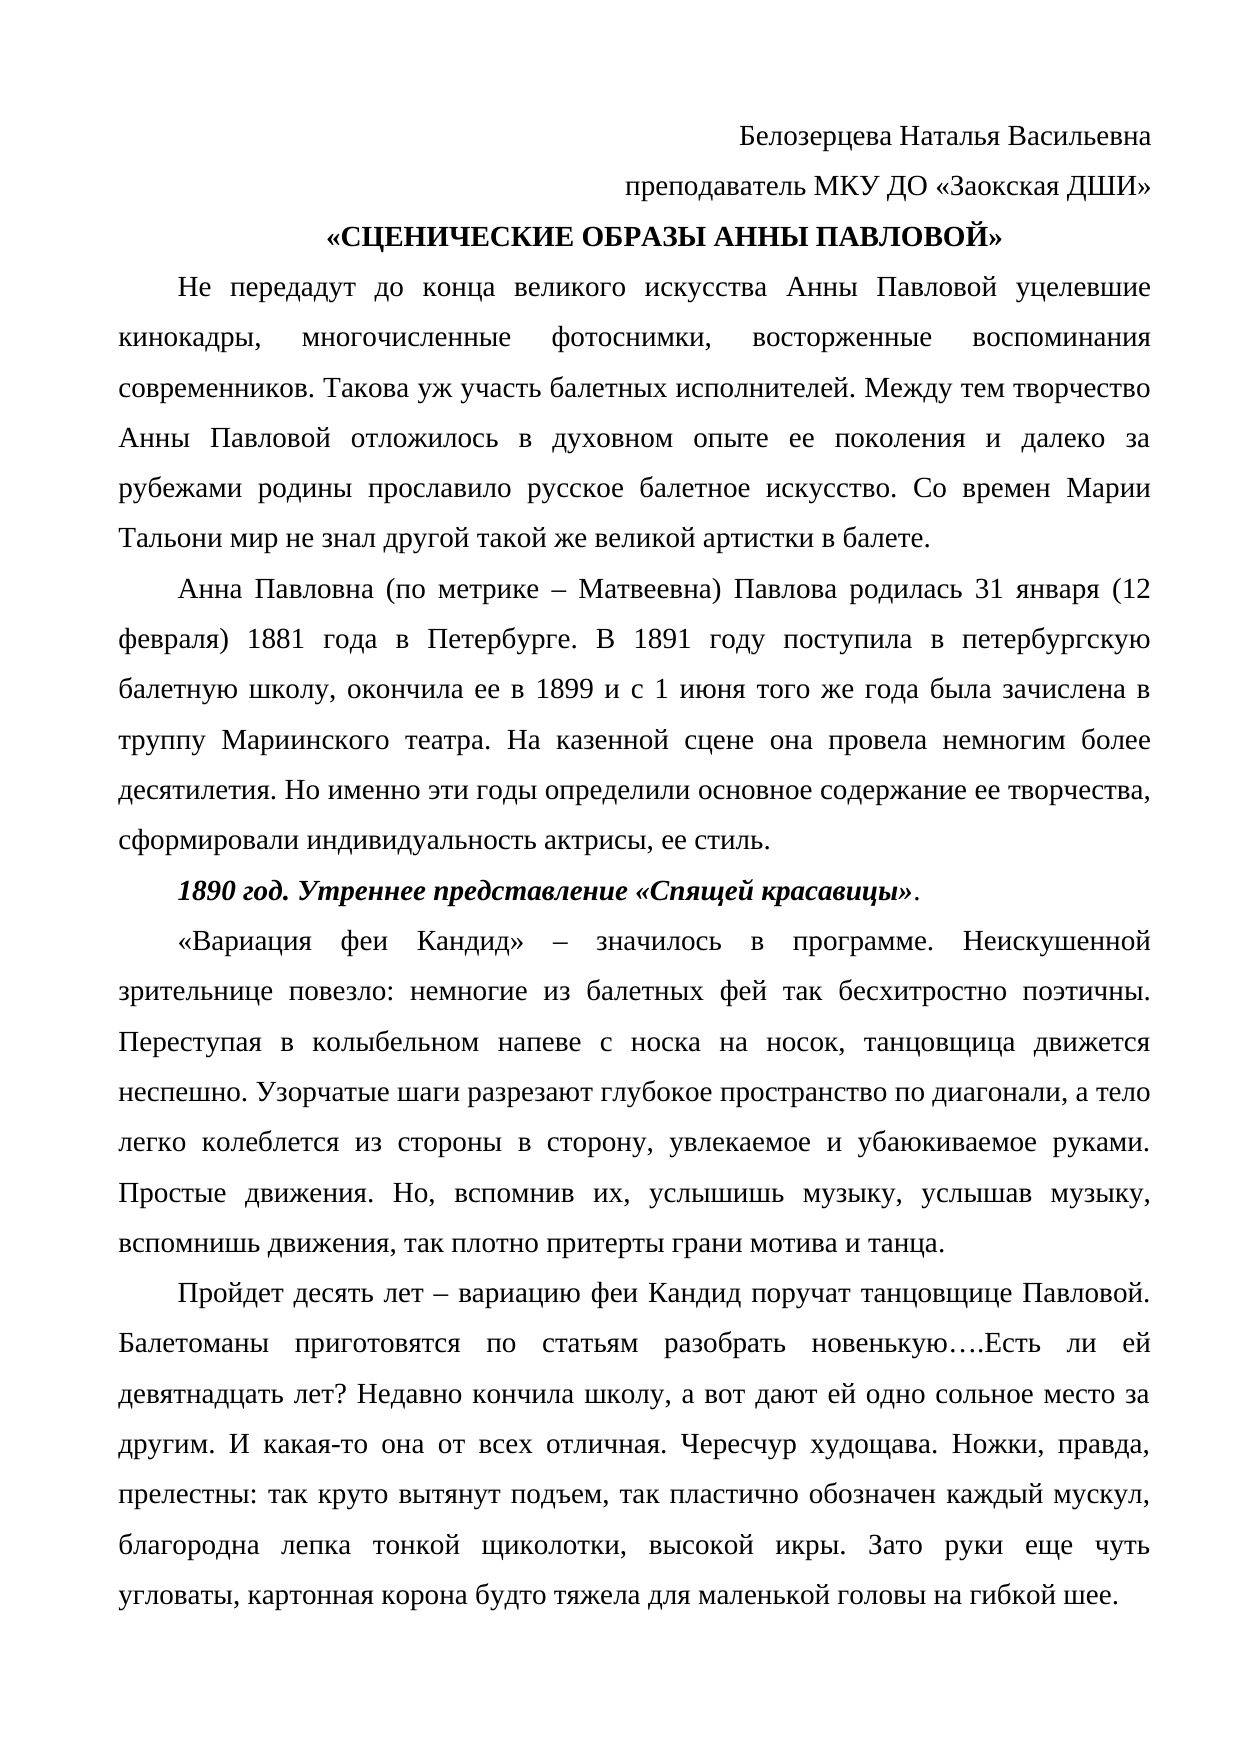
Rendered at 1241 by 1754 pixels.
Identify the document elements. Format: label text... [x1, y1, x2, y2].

text Анна Павловна (по метрике – Матвеевна) Павлова родилась 31 января (12 февраля) 1881 года в Петербурге. В 1891 году поступила в петербургскую балетную школу, окончила ее в 1899 и с 1 июня того же года была зачислена в труппу Мариинского театра. На казенной сцене она провела немногим более десятилетия. Но именно эти годы определили основное содержание ее творчества, сформировали индивидуальность актрисы, ее стиль. [118, 571, 1152, 856]
text «Вариация феи Кандид» – значилось в программе. Неискушенной зрительнице повезло: немногие из балетных фей так бесхитростно поэтичны. Переступая в колыбельном напеве с носка на носок, танцовщица движется неспешно. Узорчатые шаги разрезают глубокое пространство по диагонали, а тело легко колеблется из стороны в сторону, увлекаемое и убаюкиваемое руками. Простые движения. Но, вспомнив их, услышишь музыку, услышав музыку, вспомнишь движения, так плотно притерты грани мотива и танца. [118, 923, 1152, 1258]
text Белозерцева Наталья Васильевна [118, 118, 1152, 152]
text 1890 год. Утреннее представление «Спящей красавицы». [118, 873, 1152, 906]
text Не передадут до конца великого искусства Анны Павловой уцелевшие кинокадры, многочисленные фотоснимки, восторженные воспоминания современников. Такова уж участь балетных исполнителей. Между тем творчество Анны Павловой отложилось в духовном опыте ее поколения и далеко за рубежами родины прославило русское балетное искусство. Со времен Марии Тальони мир не знал другой такой же великой артистки в балете. [118, 269, 1152, 554]
text Пройдет десять лет – вариацию феи Кандид поручат танцовщице Павловой. Балетоманы приготовятся по статьям разобрать новенькую….Есть ли ей девятнадцать лет? Недавно кончила школу, а вот дают ей одно сольное место за другим. И какая-то она от всех отличная. Чересчур худощава. Ножки, правда, прелестны: так круто вытянут подъем, так пластично обозначен каждый мускул, благородна лепка тонкой щиколотки, высокой икры. Зато руки еще чуть угловаты, картонная корона будто тяжела для маленькой головы на гибкой шее. [118, 1275, 1152, 1611]
text «СЦЕНИЧЕСКИЕ ОБРАЗЫ АННЫ ПАВЛОВОЙ» [118, 219, 1152, 252]
text преподаватель МКУ ДО «Заокская ДШИ» [118, 168, 1152, 202]
